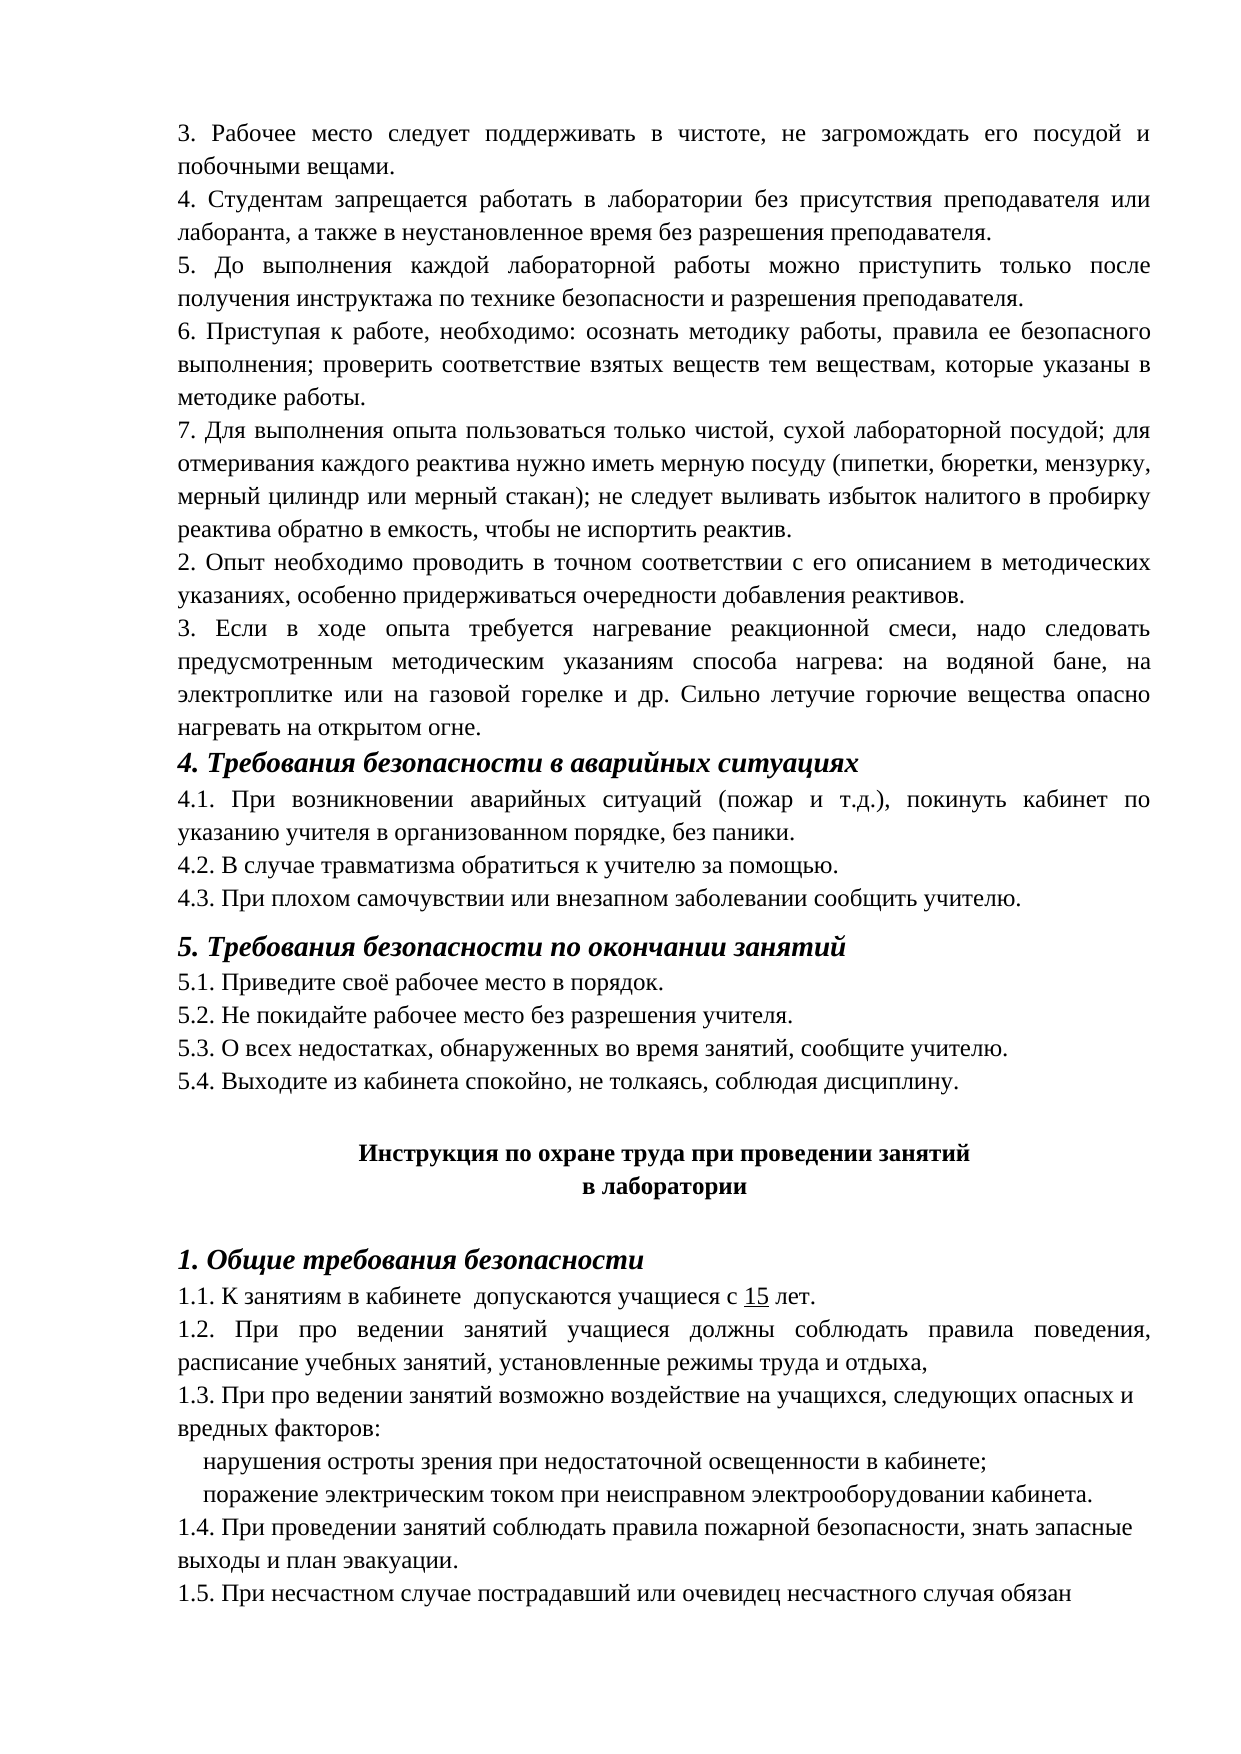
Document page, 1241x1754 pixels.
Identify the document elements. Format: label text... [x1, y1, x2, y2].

text 5. Требования безопасности по окончании занятий [177, 929, 1152, 962]
text 6. Приступая к работе, необходимо: осознать методику работы, правила ее безопасного выполнения; проверить соответствие взятых веществ тем веществам, которые указаны в методике работы. [177, 316, 1152, 411]
text 5. До выполнения каждой лабораторной работы можно приступить только после получения инструктажа по технике безопасности и разрешения преподавателя. [177, 250, 1152, 312]
text вредных факторов: [177, 1413, 1152, 1442]
text 1. Общие требования безопасности [177, 1242, 1152, 1276]
text  нарушения остроты зрения при недостаточной освещенности в кабинете; [177, 1446, 1152, 1475]
text Инструкция по охране труда при проведении занятий [177, 1138, 1152, 1167]
text 1.4. При проведении занятий соблюдать правила пожарной безопасности, знать запасные [177, 1512, 1152, 1541]
text 1.1. К занятиям в кабинете допускаются учащиеся с 15 лет. [177, 1281, 1152, 1310]
text 3. Если в ходе опыта требуется нагревание реакционной смеси, надо следовать предусмотренным методическим указаниям способа нагрева: на водяной бане, на электроплитке или на газовой горелке и др. Сильно летучие горючие вещества опасно нагревать на открытом огне. [177, 613, 1152, 741]
text 1.2. При про ведении занятий учащиеся должны соблюдать правила поведения, расписание учебных занятий, установленные режимы труда и отдыха, [177, 1314, 1152, 1376]
text  поражение электрическим током при неисправном электрооборудовании кабинета. [177, 1479, 1152, 1508]
text выходы и план эвакуации. [177, 1545, 1152, 1574]
text 7. Для выполнения опыта пользоваться только чистой, сухой лабораторной посудой; для отмеривания каждого реактива нужно иметь мерную посуду (пипетки, бюретки, мензурку, мерный цилиндр или мерный стакан); не следует выливать избыток налитого в пробирку реактива обратно в емкость, чтобы не испортить реактив. [177, 415, 1152, 543]
text 5.4. Выходите из кабинета спокойно, не толкаясь, соблюдая дисциплину. [177, 1066, 1152, 1095]
text в лаборатории [177, 1171, 1152, 1199]
text 5.2. Не покидайте рабочее место без разрешения учителя. [177, 1000, 1152, 1029]
text 4.3. При плохом самочувствии или внезапном заболевании сообщить учителю. [177, 883, 1152, 912]
text 4. Студентам запрещается работать в лаборатории без присутствия преподавателя или лаборанта, а также в неустановленное время без разрешения преподавателя. [177, 184, 1152, 246]
text 5.3. О всех недостатках, обнаруженных во время занятий, сообщите учителю. [177, 1033, 1152, 1062]
text 1.3. При про ведении занятий возможно воздействие на учащихся, следующих опасных и [177, 1380, 1152, 1409]
text 3. Рабочее место следует поддерживать в чистоте, не загромождать его посудой и побочными вещами. [177, 118, 1152, 180]
text 4. Требования безопасности в аварийных ситуациях [177, 746, 1152, 779]
text 4.2. В случае травматизма обратиться к учителю за помощью. [177, 850, 1152, 879]
text 5.1. Приведите своё рабочее место в порядок. [177, 967, 1152, 996]
text 4.1. При возникновении аварийных ситуаций (пожар и т.д.), покинуть кабинет по указанию учителя в организованном порядке, без паники. [177, 784, 1152, 846]
text 1.5. При несчастном случае пострадавший или очевидец несчастного случая обязан [177, 1578, 1152, 1607]
text 2. Опыт необходимо проводить в точном соответствии с его описанием в методических указаниях, особенно придерживаться очередности добавления реактивов. [177, 547, 1152, 609]
